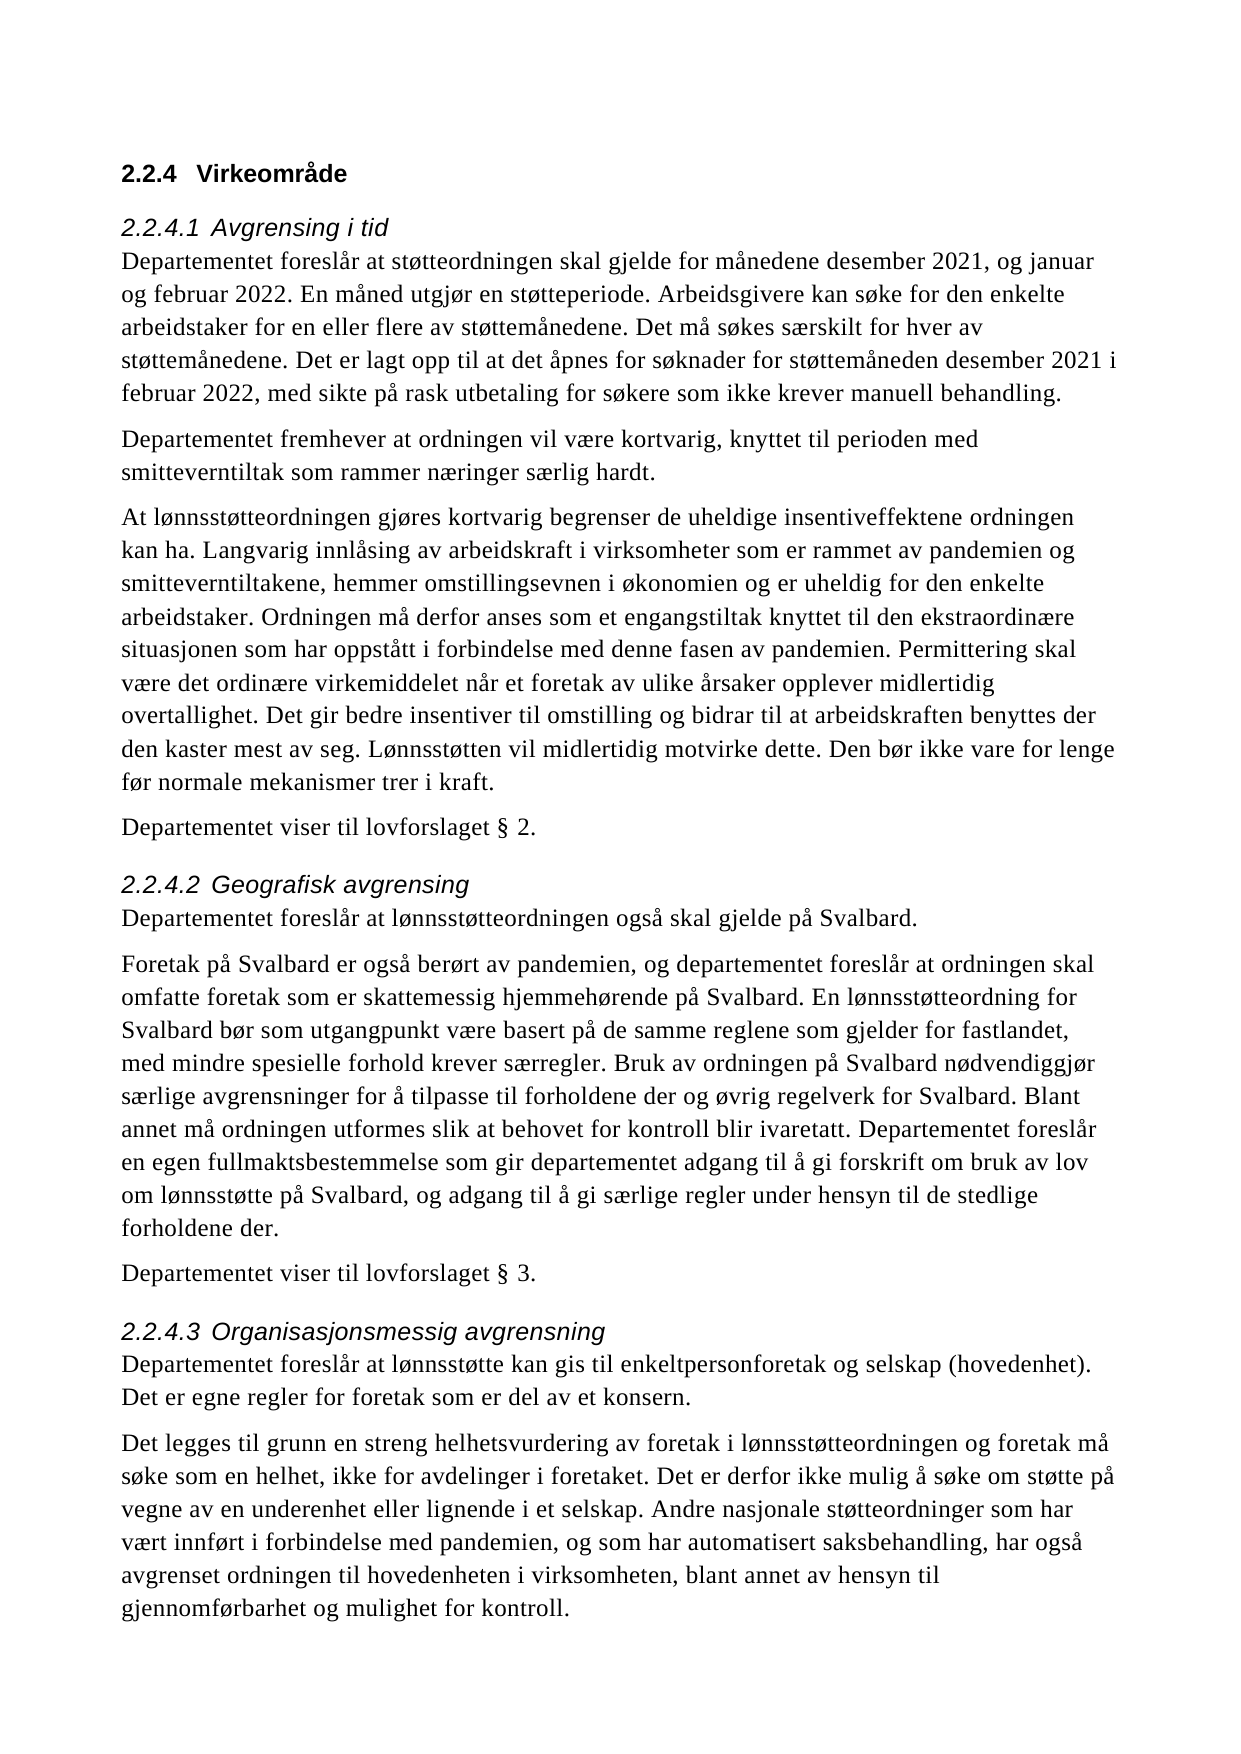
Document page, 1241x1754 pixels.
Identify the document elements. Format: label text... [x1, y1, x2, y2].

text Departementet foreslår at støtteordningen skal gjelde for månedene desember 2021, og januar og februar 2022. En måned utgjør en støtteperiode. Arbeidsgivere kan søke for den enkelte arbeidstaker for en eller flere av støttemånedene. Det må søkes særskilt for hver av støttemånedene. Det er lagt opp til at det åpnes for søknader for støttemåneden desember 2021 i februar 2022, med sikte på rask utbetaling for søkere som ikke krever manuell behandling. [121, 246, 1119, 407]
text Departementet viser til lovforslaget § 2. [121, 812, 1119, 841]
text Det legges til grunn en streng helhetsvurdering av foretak i lønnsstøtteordningen og foretak må søke som en helhet, ikke for avdelinger i foretaket. Det er derfor ikke mulig å søke om støtte på vegne av en underenhet eller lignende i et selskap. Andre nasjonale støtteordninger som har vært innført i forbindelse med pandemien, og som har automatisert saksbehandling, har også avgrenset ordningen til hovedenheten i virksomheten, blant annet av hensyn til gjennomførbarhet og mulighet for kontroll. [121, 1428, 1119, 1622]
subtitle Avgrensing i tid [121, 213, 1119, 242]
subtitle Geografisk avgrensing [121, 870, 1119, 899]
text Foretak på Svalbard er også berørt av pandemien, og departementet foreslår at ordningen skal omfatte foretak som er skattemessig hjemmehørende på Svalbard. En lønnsstøtteordning for Svalbard bør som utgangpunkt være basert på de samme reglene som gjelder for fastlandet, med mindre spesielle forhold krever særregler. Bruk av ordningen på Svalbard nødvendiggjør særlige avgrensninger for å tilpasse til forholdene der og øvrig regelverk for Svalbard. Blant annet må ordningen utformes slik at behovet for kontroll blir ivaretatt. Departementet foreslår en egen fullmaktsbestemmelse som gir departementet adgang til å gi forskrift om bruk av lov om lønnsstøtte på Svalbard, og adgang til å gi særlige regler under hensyn til de stedlige forholdene der. [121, 949, 1119, 1242]
subtitle Organisasjonsmessig avgrensning [121, 1316, 1119, 1345]
text At lønnsstøtteordningen gjøres kortvarig begrenser de uheldige insentiveffektene ordningen kan ha. Langvarig innlåsing av arbeidskraft i virksomheter som er rammet av pandemien og smitteverntiltakene, hemmer omstillingsevnen i økonomien og er uheldig for den enkelte arbeidstaker. Ordningen må derfor anses som et engangstiltak knyttet til den ekstraordinære situasjonen som har oppstått i forbindelse med denne fasen av pandemien. Permittering skal være det ordinære virkemiddelet når et foretak av ulike årsaker opplever midlertidig overtallighet. Det gir bedre insentiver til omstilling og bidrar til at arbeidskraften benyttes der den kaster mest av seg. Lønnsstøtten vil midlertidig motvirke dette. Den bør ikke vare for lenge før normale mekanismer trer i kraft. [121, 502, 1119, 795]
text Departementet fremhever at ordningen vil være kortvarig, knyttet til perioden med smitteverntiltak som rammer næringer særlig hardt. [121, 424, 1119, 486]
text Departementet foreslår at lønnsstøtte kan gis til enkeltpersonforetak og selskap (hovedenhet). Det er egne regler for foretak som er del av et konsern. [121, 1349, 1119, 1411]
text Departementet viser til lovforslaget § 3. [121, 1258, 1119, 1287]
text Departementet foreslår at lønnsstøtteordningen også skal gjelde på Svalbard. [121, 903, 1119, 932]
subtitle Virkeområde [121, 159, 1119, 188]
